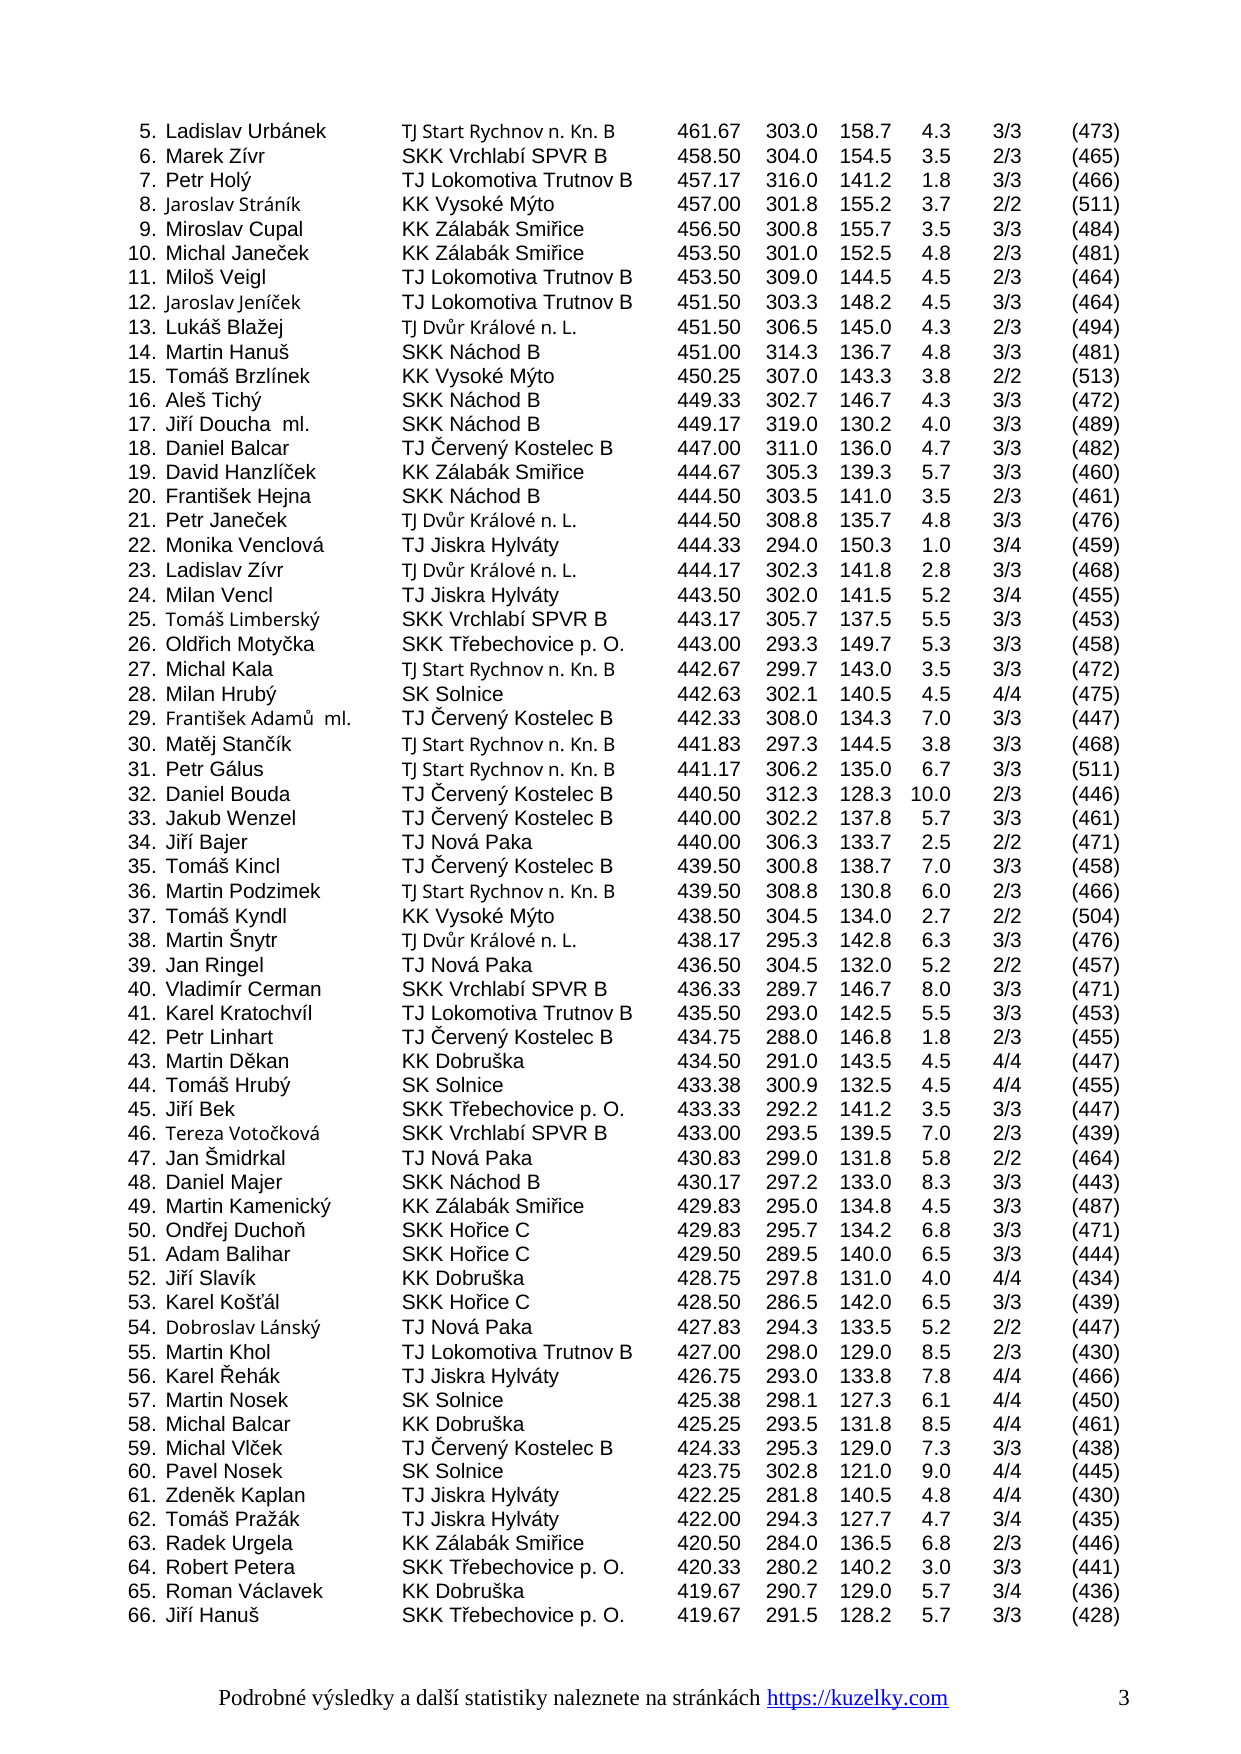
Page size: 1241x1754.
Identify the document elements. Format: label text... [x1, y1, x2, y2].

text 40. Vladimír Cerman SKK Vrchlabí SPVR B 436.33 289.7 146.7 8.0 3/3 (471) [106, 977, 1134, 1001]
text 57. Martin Nosek SK Solnice 425.38 298.1 127.3 6.1 4/4 (450) [106, 1387, 1134, 1411]
text 41. Karel Kratochvíl TJ Lokomotiva Trutnov B 435.50 293.0 142.5 5.5 3/3 (453) [106, 1001, 1134, 1025]
text 55. Martin Khol TJ Lokomotiva Trutnov B 427.00 298.0 129.0 8.5 2/3 (430) [106, 1339, 1134, 1363]
text 47. Jan Šmidrkal TJ Nová Paka 430.83 299.0 131.8 5.8 2/2 (464) [106, 1146, 1134, 1170]
text 13. Lukáš Blažej TJ Dvůr Králové n. L. 451.50 306.5 145.0 4.3 2/3 (494) [106, 314, 1134, 340]
text 8. Jaroslav Stráník KK Vysoké Mýto 457.00 301.8 155.2 3.7 2/2 (511) [106, 192, 1134, 217]
text 27. Michal Kala TJ Start Rychnov n. Kn. B 442.67 299.7 143.0 3.5 3/3 (472) [106, 656, 1134, 682]
text 14. Martin Hanuš SKK Náchod B 451.00 314.3 136.7 4.8 3/3 (481) [106, 340, 1134, 364]
text 46. Tereza Votočková SKK Vrchlabí SPVR B 433.00 293.5 139.5 7.0 2/3 (439) [106, 1121, 1134, 1146]
text 34. Jiří Bajer TJ Nová Paka 440.00 306.3 133.7 2.5 2/2 (471) [106, 830, 1134, 854]
text 26. Oldřich Motyčka SKK Třebechovice p. O. 443.00 293.3 149.7 5.3 3/3 (458) [106, 632, 1134, 656]
text 49. Martin Kamenický KK Zálabák Smiřice 429.83 295.0 134.8 4.5 3/3 (487) [106, 1194, 1134, 1218]
text 25. Tomáš Limberský SKK Vrchlabí SPVR B 443.17 305.7 137.5 5.5 3/3 (453) [106, 607, 1134, 632]
text 63. Radek Urgela KK Zálabák Smiřice 420.50 284.0 136.5 6.8 2/3 (446) [106, 1531, 1134, 1555]
text 52. Jiří Slavík KK Dobruška 428.75 297.8 131.0 4.0 4/4 (434) [106, 1266, 1134, 1290]
text 60. Pavel Nosek SK Solnice 423.75 302.8 121.0 9.0 4/4 (445) [106, 1459, 1134, 1483]
text 37. Tomáš Kyndl KK Vysoké Mýto 438.50 304.5 134.0 2.7 2/2 (504) [106, 903, 1134, 927]
text 45. Jiří Bek SKK Třebechovice p. O. 433.33 292.2 141.2 3.5 3/3 (447) [106, 1097, 1134, 1121]
text 28. Milan Hrubý SK Solnice 442.63 302.1 140.5 4.5 4/4 (475) [106, 682, 1134, 706]
text 51. Adam Balihar SKK Hořice C 429.50 289.5 140.0 6.5 3/3 (444) [106, 1242, 1134, 1266]
text 65. Roman Václavek KK Dobruška 419.67 290.7 129.0 5.7 3/4 (436) [106, 1579, 1134, 1603]
text 56. Karel Řehák TJ Jiskra Hylváty 426.75 293.0 133.8 7.8 4/4 (466) [106, 1363, 1134, 1387]
text 9. Miroslav Cupal KK Zálabák Smiřice 456.50 300.8 155.7 3.5 3/3 (484) [106, 217, 1134, 241]
text 53. Karel Košťál SKK Hořice C 428.50 286.5 142.0 6.5 3/3 (439) [106, 1290, 1134, 1314]
text 30. Matěj Stančík TJ Start Rychnov n. Kn. B 441.83 297.3 144.5 3.8 3/3 (468) [106, 731, 1134, 757]
text 10. Michal Janeček KK Zálabák Smiřice 453.50 301.0 152.5 4.8 2/3 (481) [106, 241, 1134, 265]
text 35. Tomáš Kincl TJ Červený Kostelec B 439.50 300.8 138.7 7.0 3/3 (458) [106, 854, 1134, 878]
text 66. Jiří Hanuš SKK Třebechovice p. O. 419.67 291.5 128.2 5.7 3/3 (428) [106, 1603, 1134, 1627]
text 24. Milan Vencl TJ Jiskra Hylváty 443.50 302.0 141.5 5.2 3/4 (455) [106, 583, 1134, 607]
text 7. Petr Holý TJ Lokomotiva Trutnov B 457.17 316.0 141.2 1.8 3/3 (466) [106, 168, 1134, 192]
text 32. Daniel Bouda TJ Červený Kostelec B 440.50 312.3 128.3 10.0 2/3 (446) [106, 782, 1134, 806]
text 33. Jakub Wenzel TJ Červený Kostelec B 440.00 302.2 137.8 5.7 3/3 (461) [106, 806, 1134, 830]
text 44. Tomáš Hrubý SK Solnice 433.38 300.9 132.5 4.5 4/4 (455) [106, 1073, 1134, 1097]
text 36. Martin Podzimek TJ Start Rychnov n. Kn. B 439.50 308.8 130.8 6.0 2/3 (466) [106, 878, 1134, 903]
text 62. Tomáš Pražák TJ Jiskra Hylváty 422.00 294.3 127.7 4.7 3/4 (435) [106, 1507, 1134, 1531]
text 12. Jaroslav Jeníček TJ Lokomotiva Trutnov B 451.50 303.3 148.2 4.5 3/3 (464) [106, 289, 1134, 314]
text 54. Dobroslav Lánský TJ Nová Paka 427.83 294.3 133.5 5.2 2/2 (447) [106, 1314, 1134, 1339]
text 17. Jiří Doucha ml. SKK Náchod B 449.17 319.0 130.2 4.0 3/3 (489) [106, 412, 1134, 436]
text 64. Robert Petera SKK Třebechovice p. O. 420.33 280.2 140.2 3.0 3/3 (441) [106, 1555, 1134, 1579]
text 15. Tomáš Brzlínek KK Vysoké Mýto 450.25 307.0 143.3 3.8 2/2 (513) [106, 364, 1134, 388]
text 6. Marek Zívr SKK Vrchlabí SPVR B 458.50 304.0 154.5 3.5 2/3 (465) [106, 144, 1134, 168]
text 43. Martin Děkan KK Dobruška 434.50 291.0 143.5 4.5 4/4 (447) [106, 1049, 1134, 1073]
text 38. Martin Šnytr TJ Dvůr Králové n. L. 438.17 295.3 142.8 6.3 3/3 (476) [106, 927, 1134, 953]
text 31. Petr Gálus TJ Start Rychnov n. Kn. B 441.17 306.2 135.0 6.7 3/3 (511) [106, 757, 1134, 782]
text 59. Michal Vlček TJ Červený Kostelec B 424.33 295.3 129.0 7.3 3/3 (438) [106, 1435, 1134, 1459]
text 39. Jan Ringel TJ Nová Paka 436.50 304.5 132.0 5.2 2/2 (457) [106, 953, 1134, 977]
text 48. Daniel Majer SKK Náchod B 430.17 297.2 133.0 8.3 3/3 (443) [106, 1170, 1134, 1194]
text 61. Zdeněk Kaplan TJ Jiskra Hylváty 422.25 281.8 140.5 4.8 4/4 (430) [106, 1483, 1134, 1507]
text 42. Petr Linhart TJ Červený Kostelec B 434.75 288.0 146.8 1.8 2/3 (455) [106, 1025, 1134, 1049]
text 20. František Hejna SKK Náchod B 444.50 303.5 141.0 3.5 2/3 (461) [106, 484, 1134, 508]
text 19. David Hanzlíček KK Zálabák Smiřice 444.67 305.3 139.3 5.7 3/3 (460) [106, 460, 1134, 484]
text 50. Ondřej Duchoň SKK Hořice C 429.83 295.7 134.2 6.8 3/3 (471) [106, 1218, 1134, 1242]
text 22. Monika Venclová TJ Jiskra Hylváty 444.33 294.0 150.3 1.0 3/4 (459) [106, 533, 1134, 557]
text 16. Aleš Tichý SKK Náchod B 449.33 302.7 146.7 4.3 3/3 (472) [106, 388, 1134, 412]
text 58. Michal Balcar KK Dobruška 425.25 293.5 131.8 8.5 4/4 (461) [106, 1411, 1134, 1435]
text 21. Petr Janeček TJ Dvůr Králové n. L. 444.50 308.8 135.7 4.8 3/3 (476) [106, 508, 1134, 533]
text 18. Daniel Balcar TJ Červený Kostelec B 447.00 311.0 136.0 4.7 3/3 (482) [106, 436, 1134, 460]
text 11. Miloš Veigl TJ Lokomotiva Trutnov B 453.50 309.0 144.5 4.5 2/3 (464) [106, 265, 1134, 289]
text 29. František Adamů ml. TJ Červený Kostelec B 442.33 308.0 134.3 7.0 3/3 (447) [106, 706, 1134, 731]
text 23. Ladislav Zívr TJ Dvůr Králové n. L. 444.17 302.3 141.8 2.8 3/3 (468) [106, 557, 1134, 583]
text 5. Ladislav Urbánek TJ Start Rychnov n. Kn. B 461.67 303.0 158.7 4.3 3/3 (473) [106, 118, 1134, 144]
